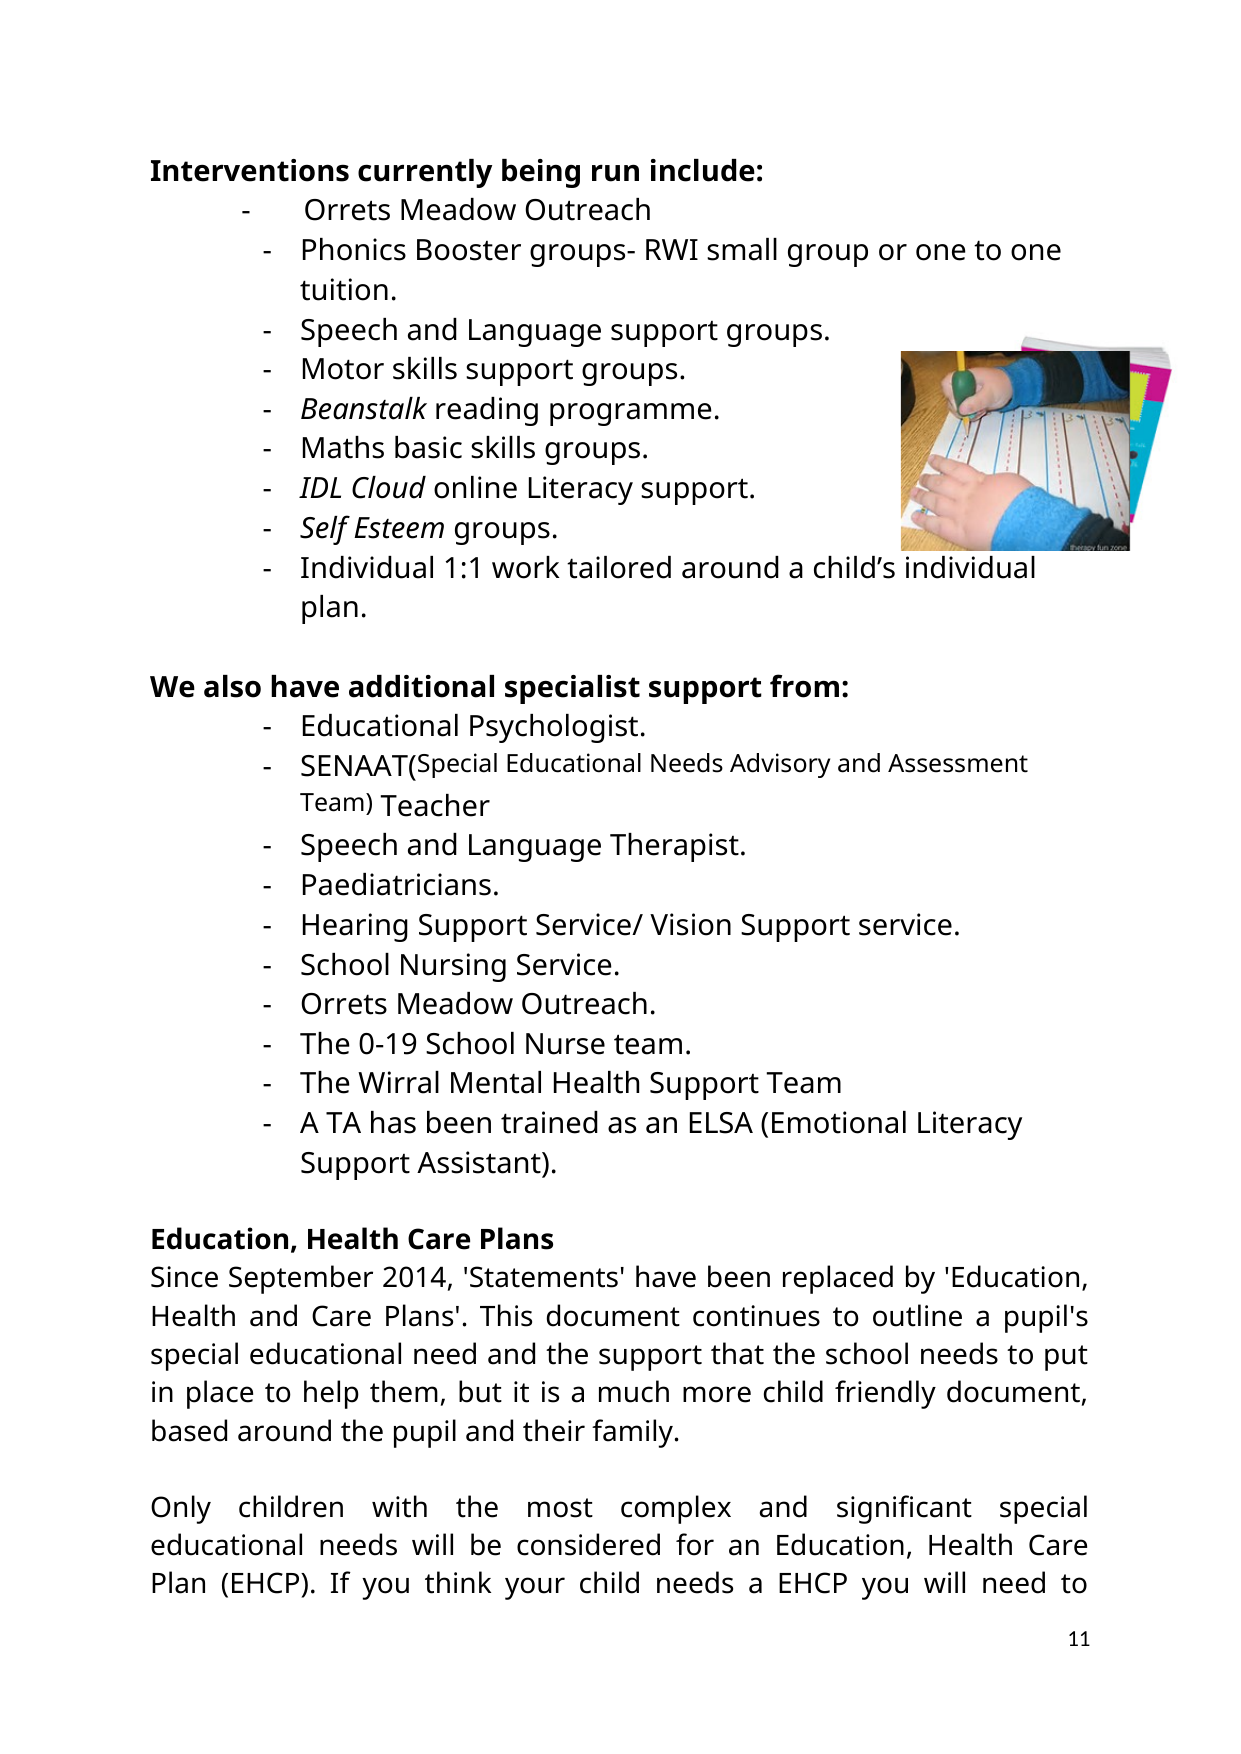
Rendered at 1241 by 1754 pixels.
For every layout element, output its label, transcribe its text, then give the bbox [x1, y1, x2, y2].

list School Nursing Service. [262, 944, 1090, 983]
list A TA has been trained as an ELSA (Emotional Literacy Support Assistant). [262, 1102, 1090, 1182]
list Individual 1:1 work tailored around a child’s individual plan. [262, 547, 1090, 626]
picture [900, 323, 1203, 551]
text Interventions currently being run include: [150, 150, 1090, 190]
list IDL Cloud online Literacy support. [262, 467, 900, 507]
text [150, 1487, 1090, 1602]
list Beanstalk reading programme. [262, 388, 900, 428]
text Education, Health Care Plans [150, 1219, 1090, 1258]
text - Orrets Meadow Outreach [150, 190, 1090, 229]
text We also have additional specialist support from: [150, 666, 1090, 706]
list Self Esteem groups. [262, 507, 900, 547]
list Motor skills support groups. [262, 348, 989, 388]
list Phonics Booster groups- RWI small group or one to one tuition. [262, 229, 1090, 309]
list SENAAT(Special Educational Needs Advisory and Assessment Team) Teacher [262, 745, 1090, 825]
list Speech and Language support groups. [262, 309, 1090, 348]
list The Wirral Mental Health Support Team [262, 1063, 1090, 1102]
list Speech and Language Therapist. [262, 825, 1090, 864]
list Educational Psychologist. [262, 706, 1090, 745]
list Paediatricians. [262, 864, 1090, 904]
list Maths basic skills groups. [262, 428, 900, 467]
list Hearing Support Service/ Vision Support service. [262, 904, 1090, 944]
list Orrets Meadow Outreach. [262, 983, 1090, 1023]
list The 0-19 School Nurse team. [262, 1023, 1090, 1063]
text Since September 2014, 'Statements' have been replaced by 'Education, Health and Care Plans'. This document continues to outline a pupil's special educational need and the support that the school needs to put in place to help them, but it is a much more child friendly document, based around the pupil and their family. [150, 1258, 1090, 1449]
